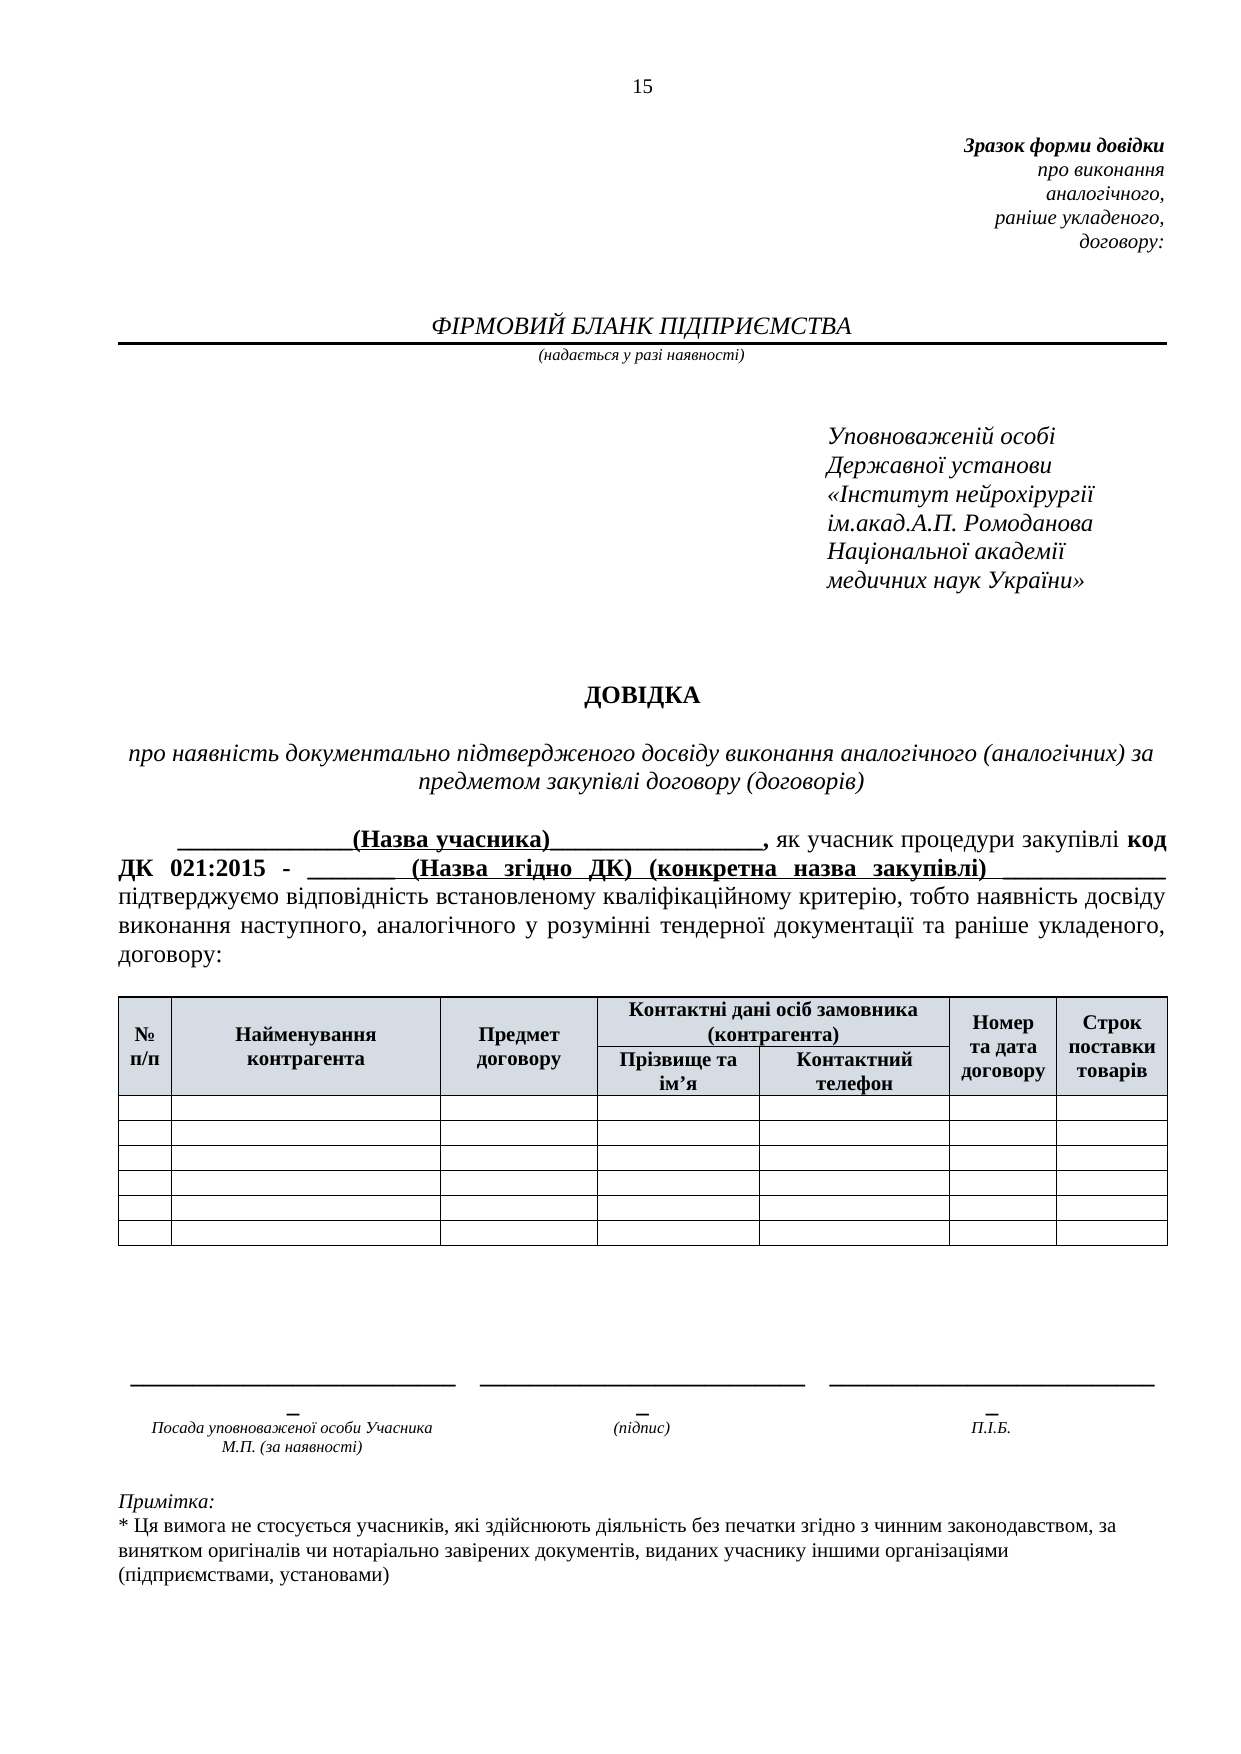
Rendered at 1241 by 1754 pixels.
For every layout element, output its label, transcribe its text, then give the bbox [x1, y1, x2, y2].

text ДОВІДКА [118, 680, 1167, 709]
text Зразок форми довідки [930, 133, 1167, 157]
table_cell [1057, 1121, 1167, 1145]
table_cell [950, 1096, 1056, 1120]
text Примітка: [118, 1489, 1167, 1513]
text (надається у разі наявності) [118, 345, 1167, 364]
table_cell [172, 1146, 440, 1170]
table_cell Контактний телефон [760, 1047, 949, 1095]
table_cell [760, 1096, 949, 1120]
table_cell [760, 1196, 949, 1220]
table_cell [172, 1121, 440, 1145]
table_cell [950, 1196, 1056, 1220]
table_header ___________________________ (підпис) [468, 1360, 817, 1461]
table_cell [119, 1096, 171, 1120]
table_cell [441, 1221, 597, 1245]
table_cell [598, 1196, 759, 1220]
table_cell [172, 1171, 440, 1195]
table_cell [760, 1171, 949, 1195]
table_cell Прізвище та ім’я [598, 1047, 759, 1095]
table_cell [760, 1221, 949, 1245]
table_cell [441, 1146, 597, 1170]
table_cell [172, 1196, 440, 1220]
table_cell [1057, 1196, 1167, 1220]
table_header Предмет договору [441, 998, 597, 1095]
table_cell [760, 1146, 949, 1170]
text Державної установи «Інститут нейрохірургії ім.акад.А.П. Ромоданова Національної академії медичних наук України» [827, 450, 1167, 594]
table_header Номер та дата договору [950, 998, 1056, 1095]
table_cell [119, 1146, 171, 1170]
table_cell [760, 1121, 949, 1145]
table_cell [441, 1171, 597, 1195]
table_cell [950, 1121, 1056, 1145]
table_cell [950, 1171, 1056, 1195]
text про виконання аналогічного, [930, 157, 1167, 205]
table_cell [598, 1171, 759, 1195]
table_cell [598, 1121, 759, 1145]
table_cell [119, 1196, 171, 1220]
table_cell [119, 1221, 171, 1245]
table_cell [172, 1096, 440, 1120]
table_header Найменування контрагента [172, 998, 440, 1095]
table_cell [598, 1096, 759, 1120]
table_cell [441, 1096, 597, 1120]
table_cell [598, 1146, 759, 1170]
table_cell [598, 1221, 759, 1245]
text * Ця вимога не стосується учасників, які здійснюють діяльність без печатки згідно з чинним законодавством, за винятком оригіналів чи нотаріально завірених документів, виданих учаснику іншими організаціями (підприємствами, установами) [118, 1513, 1167, 1586]
table_cell [1057, 1221, 1167, 1245]
table_cell [1057, 1146, 1167, 1170]
table_cell [119, 1121, 171, 1145]
table_cell [172, 1221, 440, 1245]
table_cell [950, 1221, 1056, 1245]
text ______________(Назва учасника)_________________, як учасник процедури закупівлі код ДК 021:2015 - _______ (Назва згідно ДК) (конкретна назва закупівлі) _____________ підтверджуємо відповідність встановленому кваліфікаційному критерію, тобто наявність досвіду виконання наступного, аналогічного у розумінні тендерної документації та раніше укладеного, договору: [118, 824, 1167, 968]
table_cell [119, 1171, 171, 1195]
table_header ___________________________ П.І.Б. [817, 1360, 1167, 1461]
text Уповноваженій особі [827, 421, 1167, 450]
table_cell [441, 1196, 597, 1220]
table_header Строк поставки товарів [1057, 998, 1167, 1095]
text про наявність документально підтвердженого досвіду виконання аналогічного (аналогічних) за предметом закупівлі договору (договорів) [118, 738, 1167, 795]
table_header № п/п [119, 998, 171, 1095]
table_cell [1057, 1171, 1167, 1195]
text раніше укладеного, договору: [930, 205, 1167, 253]
table_cell [441, 1121, 597, 1145]
table_cell [1057, 1096, 1167, 1120]
table_header Контактні дані осіб замовника (контрагента) [598, 998, 949, 1046]
text ФІРМОВИЙ БЛАНК ПІДПРИЄМСТВА [118, 311, 1167, 342]
table_header ___________________________ Посада уповноваженої особи Учасника М.П. (за наявності) [118, 1360, 468, 1461]
table_cell [950, 1146, 1056, 1170]
